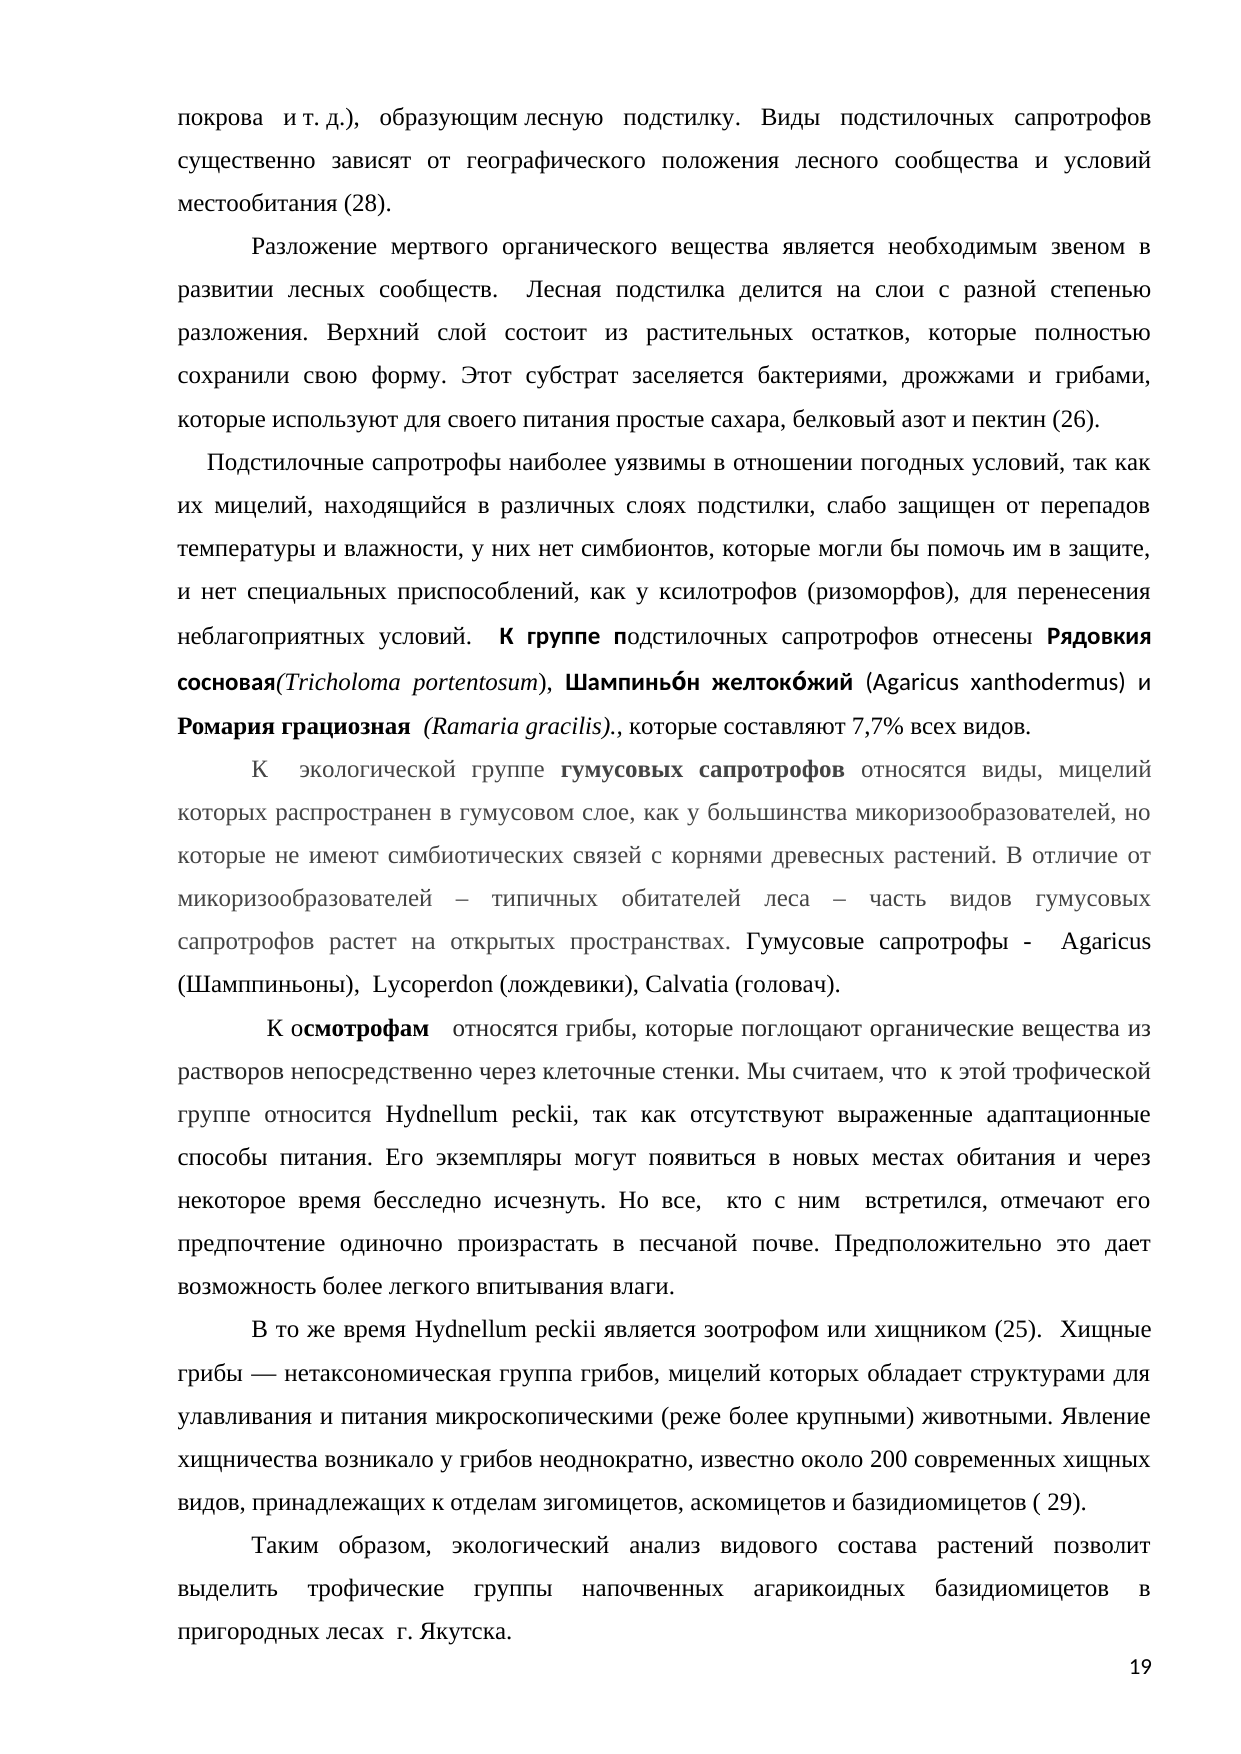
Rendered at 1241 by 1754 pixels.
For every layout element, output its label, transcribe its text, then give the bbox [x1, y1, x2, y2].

text Разложение мертвого органического вещества является необходимым звеном в развитии лесных сообществ. Лесная подстилка делится на слои с разной степенью разложения. Верхний слой состоит из растительных остатков, которые полностью сохранили свою форму. Этот субстрат заселяется бактериями, дрожжами и грибами, которые используют для своего питания простые сахара, белковый азот и пектин (26). [177, 231, 1152, 432]
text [177, 102, 1152, 145]
text В то же время Hydnellum peckii является зоотрофом или хищником (25). Хищные грибы — нетаксономическая группа грибов, мицелий которых обладает структурами для улавливания и питания микроскопическими (реже более крупными) животными. Явление хищничества возникало у грибов неоднократно, известно около 200 современных хищных видов, принадлежащих к отделам зигомицетов, аскомицетов и базидиомицетов ( 29). [177, 1314, 1152, 1516]
text К экологической группе гумусовых сапротрофов относятся виды, мицелий которых распространен в гумусовом слое, как у большинства микоризообразователей, но которые не имеют симбиотических связей с корнями древесных растений. В отличие от микоризообразователей – типичных обитателей леса – часть видов гумусовых сапротрофов растет на открытых пространствах. Гумусовые сапротрофы - Agaricus (Шамппиньоны), Lycoperdon (лождевики), Calvatia (головач). [177, 754, 1152, 998]
text К осмотрофам относятся грибы, которые поглощают органические вещества из растворов непосредственно через клеточные стенки. Мы считаем, что к этой трофической группе относится Hydnellum peckii, так как отсутствуют выраженные адаптационные способы питания. Его экземпляры могут появиться в новых местах обитания и через некоторое время бесследно исчезнуть. Но все, кто с ним встретился, отмечают его предпочтение одиночно произрастать в песчаной почве. Предположительно это дает возможность более легкого впитывания влаги. [177, 1013, 1152, 1056]
list Подстилочные сапротрофы наиболее уязвимы в отношении погодных условий, так как их мицелий, находящийся в различных слоях подстилки, слабо защищен от перепадов температуры и влажности, у них нет симбионтов, которые могли бы помочь им в защите, и нет специальных приспособлений, как у ксилотрофов (ризоморфов), для перенесения неблагоприятных условий. К группе подстилочных сапротрофов отнесены Рядовкия сосновая(Tricholoma portentosum), Шампиньо́н желтоко́жий (Agaricus xanthodermus) и Ромария грациозная (Ramaria gracilis)., которые составляют 7,7% всех видов. [177, 447, 1152, 739]
text Таким образом, экологический анализ видового состава растений позволит выделить трофические группы напочвенных агарикоидных базидиомицетов в пригородных лесах г. Якутска. [177, 1530, 1152, 1645]
text К осмотрофам относятся грибы, которые поглощают органические вещества из растворов непосредственно через клеточные стенки. Мы считаем, что к этой трофической группе относится Hydnellum peckii, так как отсутствуют выраженные адаптационные способы питания. Его экземпляры могут появиться в новых местах обитания и через некоторое время бесследно исчезнуть. Но все, кто с ним встретился, отмечают его предпочтение одиночно произрастать в песчаной почве. Предположительно это дает возможность более легкого впитывания влаги. [177, 1084, 1152, 1300]
